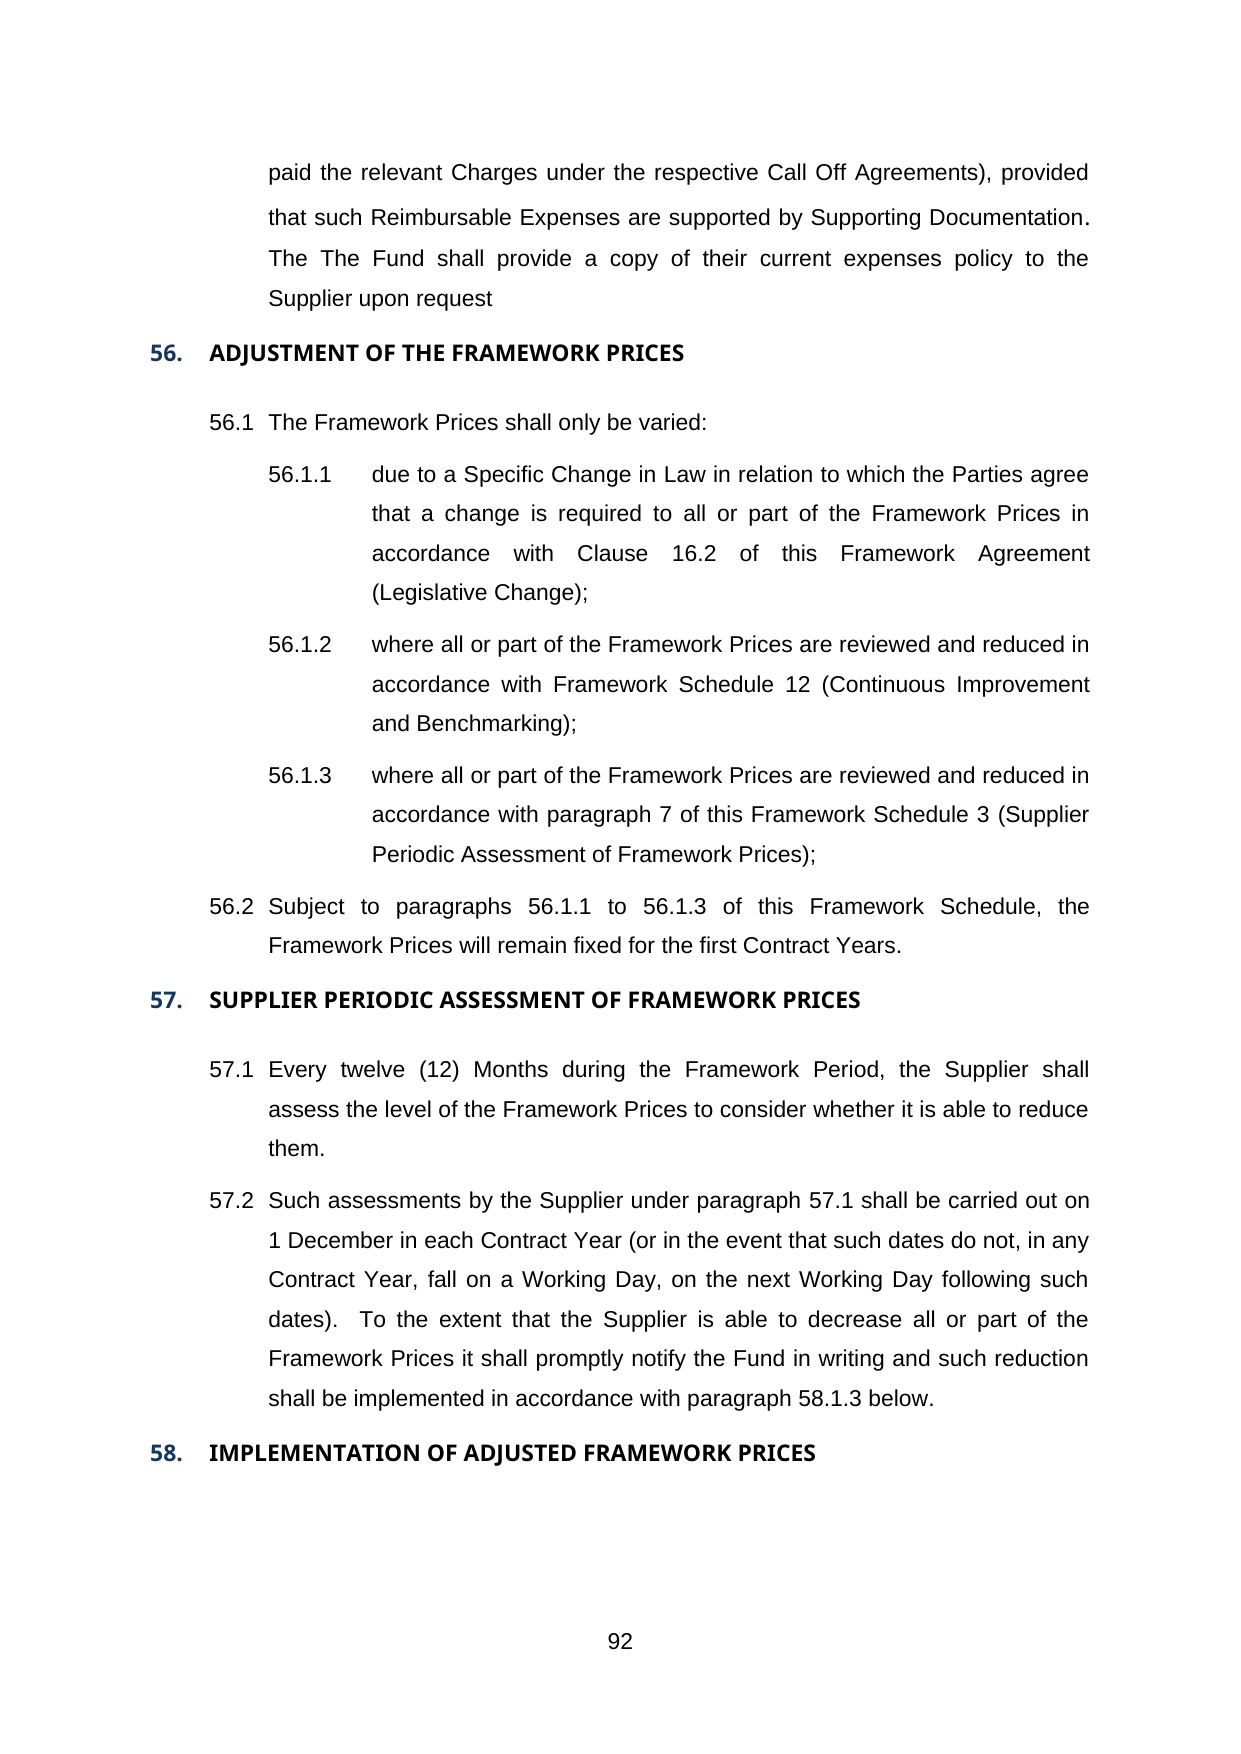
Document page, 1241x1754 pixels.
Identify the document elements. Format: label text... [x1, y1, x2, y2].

subtitle SUPPLIER PERIODIC ASSESSMENT OF FRAMEWORK PRICES [150, 984, 1090, 1016]
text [209, 159, 1090, 311]
text where all or part of the Framework Prices are reviewed and reduced in accordance with paragraph 7 of this Framework Schedule 3 (Supplier Periodic Assessment of Framework Prices); [268, 762, 1090, 867]
subtitle Adjustment of the Framework Prices [150, 337, 1090, 368]
text where all or part of the Framework Prices are reviewed and reduced in accordance with Framework Schedule 12 (Continuous Improvement and Benchmarking); [268, 631, 1090, 736]
subtitle IMPLEMENTATION OF ADJUSTED FRAMEWORK PRICES [150, 1437, 1090, 1468]
text Such assessments by the Supplier under paragraph 7.1 shall be carried out on 1 December in each Contract Year (or in the event that such dates do not, in any Contract Year, fall on a Working Day, on the next Working Day following such dates). To the extent that the Supplier is able to decrease all or part of the Framework Prices it shall promptly notify the Fund in writing and such reduction shall be implemented in accordance with paragraph 8.1.3 below. [209, 1187, 1090, 1411]
text Subject to paragraphs 6.1.1 to 6.1.3 of this Framework Schedule, the Framework Prices will remain fixed for the first Contract Years. [209, 893, 1090, 959]
text due to a Specific Change in Law in relation to which the Parties agree that a change is required to all or part of the Framework Prices in accordance with Clause 16.2 of this Framework Agreement (Legislative Change); [268, 461, 1090, 605]
text The Framework Prices shall only be varied: [209, 409, 1090, 435]
text Every twelve (12) Months during the Framework Period, the Supplier shall assess the level of the Framework Prices to consider whether it is able to reduce them. [209, 1056, 1090, 1162]
